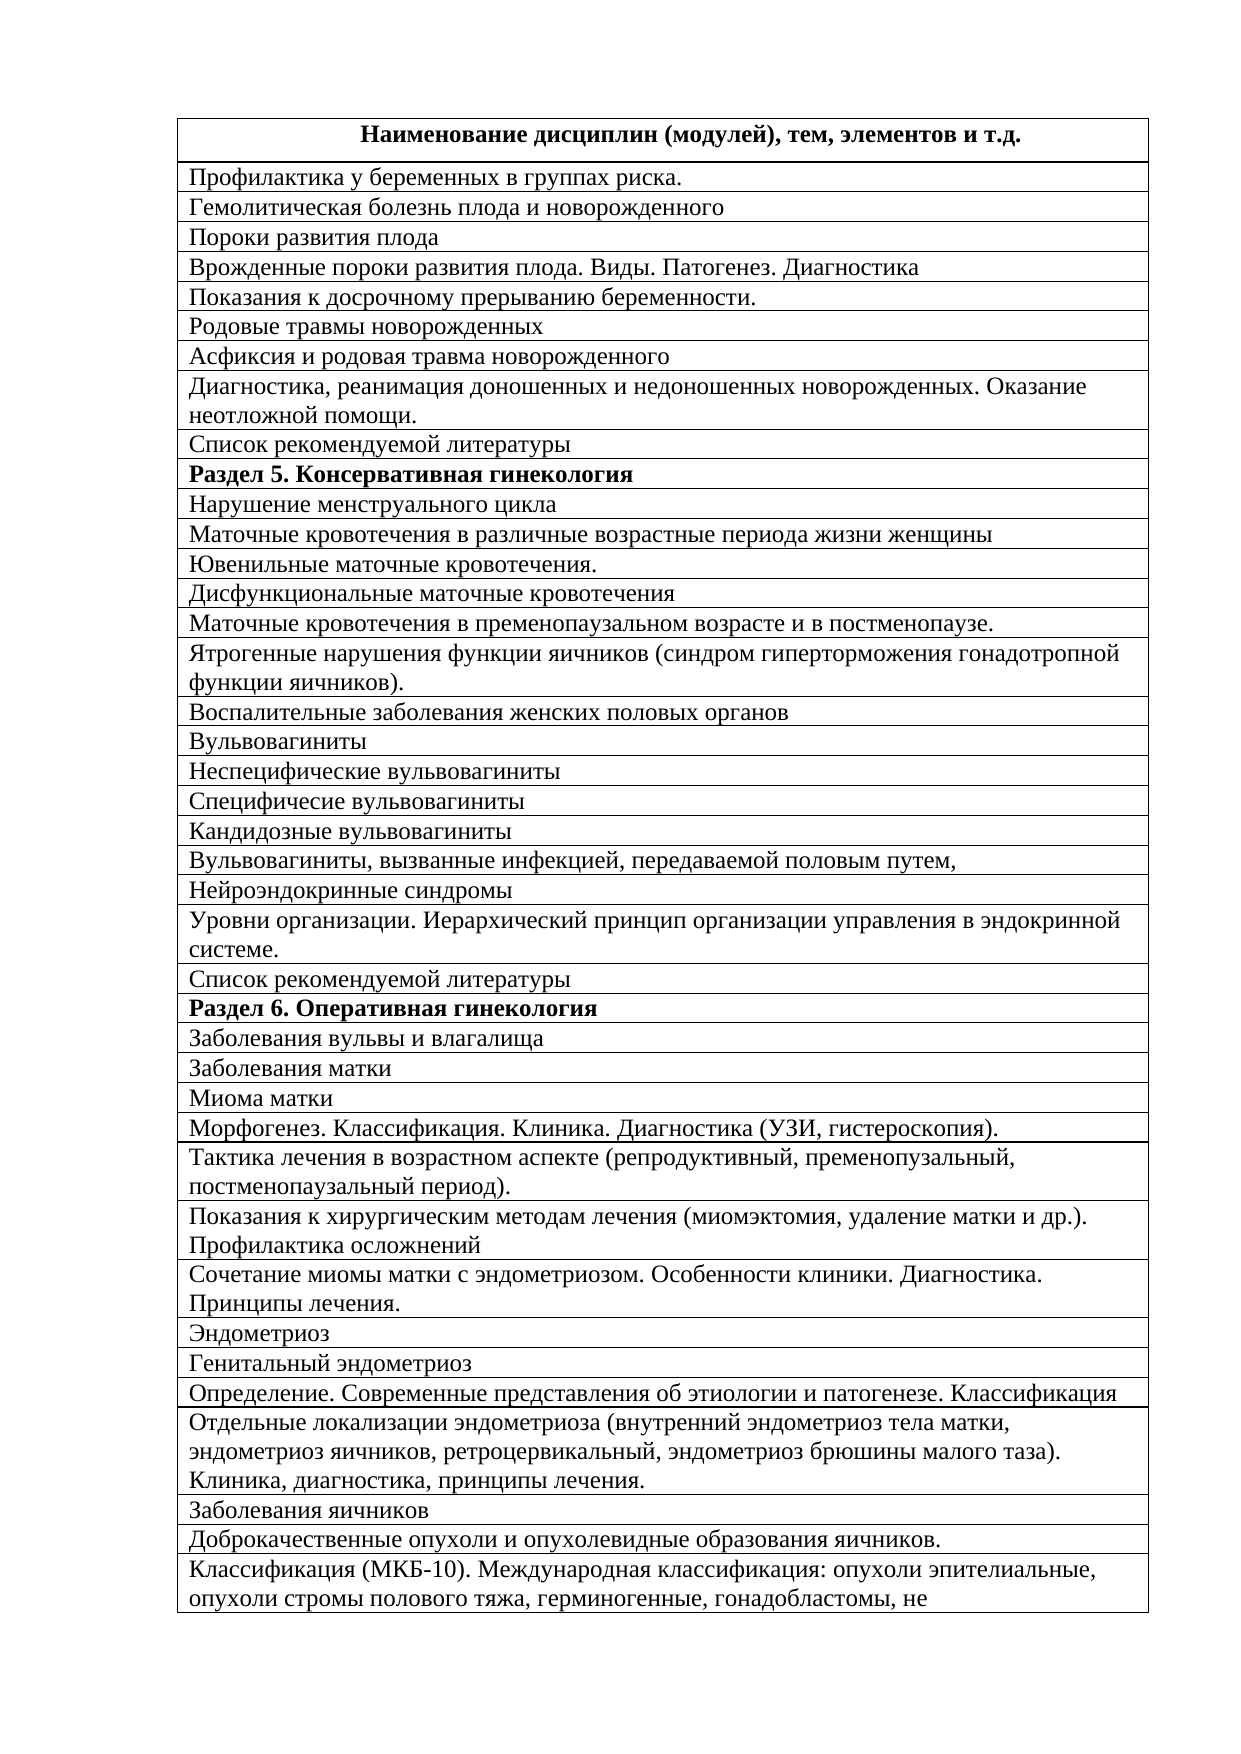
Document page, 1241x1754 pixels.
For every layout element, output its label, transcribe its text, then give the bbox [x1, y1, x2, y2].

table_cell Специфичесие вульвовагиниты [178, 786, 1148, 815]
table_cell Показания к досрочному прерыванию беременности. [178, 282, 1148, 310]
table_cell Профилактика у беременных в группах риска. [178, 163, 1148, 191]
table_cell Эндометриоз [178, 1318, 1148, 1347]
table_cell Заболевания матки [178, 1053, 1148, 1082]
table_cell Родовые травмы новорожденных [178, 311, 1148, 340]
table_cell Генитальный эндометриоз [178, 1348, 1148, 1377]
table_cell Дисфункциональные маточные кровотечения [178, 579, 1148, 607]
table_cell Заболевания яичников [178, 1495, 1148, 1523]
table_cell Показания к хирургическим методам лечения (миомэктомия, удаление матки и др.). Профилактика осложнений [178, 1201, 1148, 1258]
table_cell Сочетание миомы матки с эндометриозом. Особенности клиники. Диагностика. Принципы лечения. [178, 1260, 1148, 1317]
table_cell Отдельные локализации эндометриоза (внутренний эндометриоз тела матки, эндометриоз яичников, ретроцервикальный, эндометриоз брюшины малого таза). Клиника, диагностика, принципы лечения. [178, 1408, 1148, 1494]
table_cell Пороки развития плода [178, 222, 1148, 251]
table_cell Воспалительные заболевания женских половых органов [178, 697, 1148, 725]
table_cell Ятрогенные нарушения функции яичников (синдром гиперторможения гонадотропной функции яичников). [178, 638, 1148, 696]
table_cell Гемолитическая болезнь плода и новорожденного [178, 192, 1148, 221]
table_cell Вульвовагиниты [178, 726, 1148, 755]
table_cell Врожденные пороки развития плода. Виды. Патогенез. Диагностика [178, 252, 1148, 281]
table_cell Миома матки [178, 1083, 1148, 1112]
table_cell Список рекомендуемой литературы [178, 430, 1148, 458]
table_cell Нейроэндокринные синдромы [178, 875, 1148, 904]
table_cell Тактика лечения в возрастном аспекте (репродуктивный, пременопузальный, постменопаузальный период). [178, 1143, 1148, 1200]
table_cell Уровни организации. Иерархический принцип организации управления в эндокринной системе. [178, 905, 1148, 963]
table_cell Кандидозные вульвовагиниты [178, 816, 1148, 844]
table_cell Нарушение менструального цикла [178, 489, 1148, 518]
table_cell Раздел 6. Оперативная гинекология [178, 994, 1148, 1022]
table_cell Маточные кровотечения в пременопаузальном возрасте и в постменопаузе. [178, 608, 1148, 637]
table_cell Раздел 5. Консервативная гинекология [178, 459, 1148, 488]
table_cell Список рекомендуемой литературы [178, 964, 1148, 992]
table_cell Маточные кровотечения в различные возрастные периода жизни женщины [178, 519, 1148, 548]
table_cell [178, 1554, 1148, 1612]
table_cell Ювенильные маточные кровотечения. [178, 549, 1148, 577]
table_cell Вульвовагиниты, вызванные инфекцией, передаваемой половым путем, [178, 846, 1148, 874]
table_cell Определение. Современные представления об этиологии и патогенезе. Классификация [178, 1378, 1148, 1406]
table_cell Заболевания вульвы и влагалища [178, 1023, 1148, 1052]
table_cell Доброкачественные опухоли и опухолевидные образования яичников. [178, 1525, 1148, 1553]
table_cell Асфиксия и родовая травма новорожденного [178, 341, 1148, 370]
table_cell Морфогенез. Классификация. Клиника. Диагностика (УЗИ, гистероскопия). [178, 1113, 1148, 1141]
table_cell Диагностика, реанимация доношенных и недоношенных новорожденных. Оказание неотложной помощи. [178, 371, 1148, 428]
table_cell Неспецифические вульвовагиниты [178, 756, 1148, 785]
table_header Наименование дисциплин (модулей), тем, элементов и т.д. [178, 119, 1148, 161]
